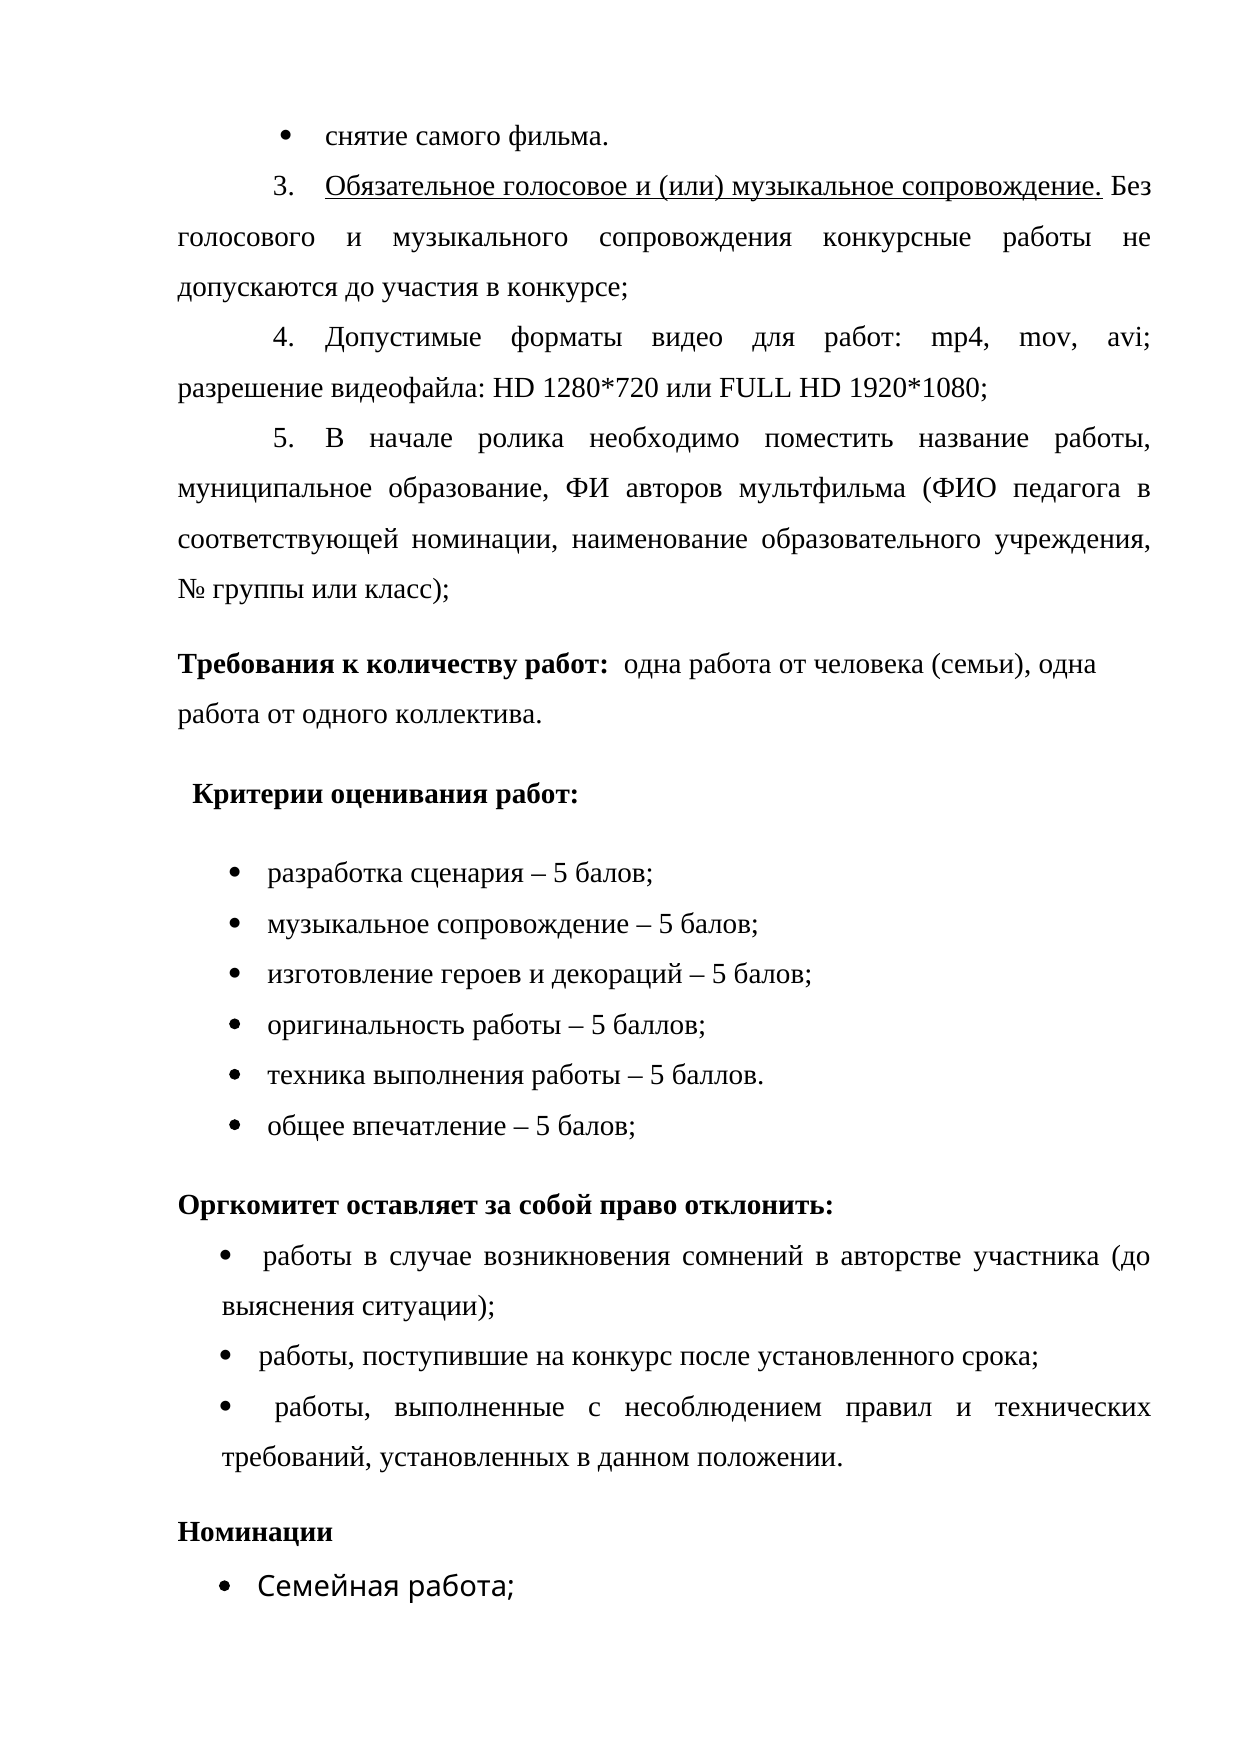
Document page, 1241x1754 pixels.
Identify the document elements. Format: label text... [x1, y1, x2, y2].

list Допустимые форматы видео для работ: mp4, mov, avi; разрешение видеофайла: HD 1280*720 или FULL HD 1920*1080; [177, 319, 1152, 403]
list разработка сценария – 5 балов; [229, 856, 1152, 889]
list музыкальное сопровождение – 5 балов; [229, 906, 1152, 940]
text Оргкомитет оставляет за собой право отклонить: [177, 1187, 1152, 1221]
list оригинальность работы – 5 баллов; [229, 1007, 1152, 1041]
list изготовление героев и декораций – 5 балов; [229, 956, 1152, 990]
list работы, поступившие на конкурс после установленного срока; [220, 1338, 1152, 1372]
list В начале ролика необходимо поместить название работы, муниципальное образование, ФИ авторов мультфильма (ФИО педагога в соответствующей номинации, наименование образовательного учреждения, № группы или класс); [177, 420, 1152, 604]
list работы в случае возникновения сомнений в авторстве участника (до выяснения ситуации); [220, 1238, 1152, 1322]
text Номинации [177, 1514, 1152, 1548]
list Обязательное голосовое и (или) музыкальное сопровождение. Без голосового и музыкального сопровождения конкурсные работы не допускаются до участия в конкурсе; [177, 168, 1152, 303]
list Семейная работа; [219, 1565, 1152, 1604]
list снятие самого фильма. [192, 118, 1152, 152]
text Критерии оценивания работ: [177, 776, 1152, 810]
list техника выполнения работы – 5 баллов. [229, 1057, 1152, 1091]
text Требования к количеству работ: одна работа от человека (семьи), одна работа от одного коллектива. [177, 646, 1152, 730]
list общее впечатление – 5 балов; [229, 1108, 1152, 1141]
list работы, выполненные с несоблюдением правил и технических требований, установленных в данном положении. [220, 1389, 1152, 1473]
